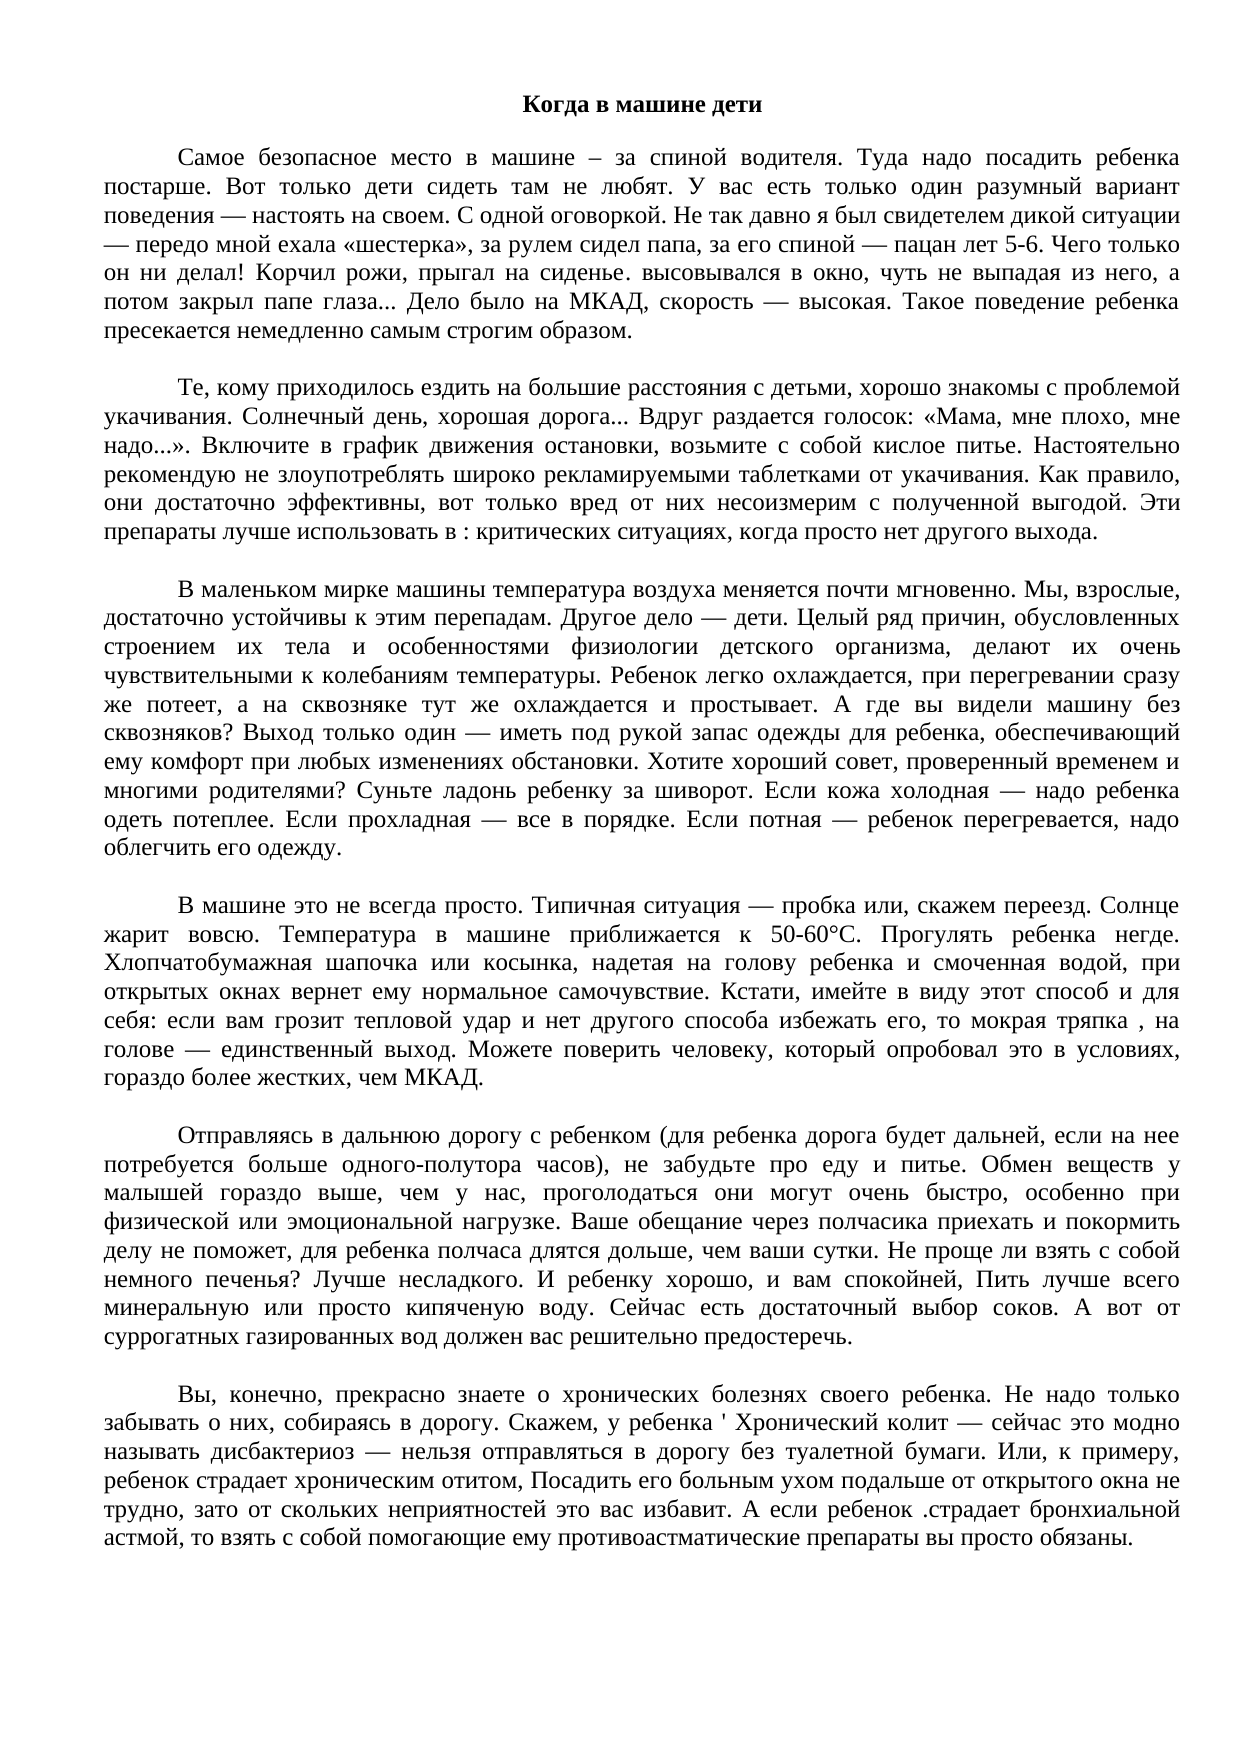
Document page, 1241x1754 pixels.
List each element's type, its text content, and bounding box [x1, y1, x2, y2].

text Самое безопасное место в машине – за спиной водителя. Туда надо посадить ребенка постарше. Вот только дети сидеть там не любят. У вас есть только один разумный вариант поведения — настоять на своем. С одной оговоркой. Не так давно я был свидетелем дикой ситуации — передо мной ехала «шестерка», за рулем сидел папа, за его спиной — пацан лет 5-6. Чего только он ни делал! Корчил рожи, прыгал на сиденье. высовывался в окно, чуть не выпадая из него, а потом закрыл папе глаза... Дело было на МКАД, скорость — высокая. Такое поведение ребенка пресекается немедленно самым строгим образом. [103, 142, 1181, 344]
text В машине это не всегда просто. Типичная ситуация — пробка или, скажем переезд. Солнце жарит вовсю. Температура в машине приближается к 50-60°С. Прогулять ребенка негде. Хлопчатобумажная шапочка или косынка, надетая на голову ребенка и смоченная водой, при открытых окнах вернет ему нормальное самочувствие. Кстати, имейте в виду этот способ и для себя: если вам грозит тепловой удар и нет другого способа избежать его, то мокрая тряпка , на голове — единственный выход. Можете поверить человеку, который опробовал это в условиях, гораздо более жестких, чем МКАД. [103, 890, 1181, 1091]
text Вы, конечно, прекрасно знаете о хронических болезнях своего ребенка. Не надо только забывать о них, собираясь в дорогу. Скажем, у ребенка ' Хронический колит — сейчас это модно называть дисбактериоз — нельзя отправляться в дорогу без туалетной бумаги. Или, к примеру, ребенок страдает хроническим отитом, Посадить его больным ухом подальше от открытого окна не трудно, зато от скольких неприятностей это вас избавит. А если ребенок .страдает бронхиальной астмой, то взять с собой помогающие ему противоастматические препараты вы просто обязаны. [103, 1379, 1181, 1551]
text Отправляясь в дальнюю дорогу с ребенком (для ребенка дорога будет дальней, если на нее потребуется больше одного-полутора часов), не забудьте про еду и питье. Обмен веществ у малышей гораздо выше, чем у нас, проголодаться они могут очень быстро, особенно при физической или эмоциональной нагрузке. Ваше обещание через полчасика приехать и покормить делу не поможет, для ребенка полчаса длятся дольше, чем ваши сутки. Не проще ли взять с собой немного печенья? Лучше несладкого. И ребенку хорошо, и вам спокойней, Пить лучше всего минеральную или просто кипяченую воду. Сейчас есть достаточный выбор соков. А вот от суррогатных газированных вод должен вас решительно предостеречь. [103, 1120, 1181, 1350]
text Когда в машине дети [103, 89, 1181, 117]
text Те, кому приходилось ездить на большие расстояния с детьми, хорошо знакомы с проблемой укачивания. Солнечный день, хорошая дорога... Вдруг раздается голосок: «Мама, мне плохо, мне надо...». Включите в график движения остановки, возьмите с собой кислое питье. Настоятельно рекомендую не злоупотреблять широко рекламируемыми таблетками от укачивания. Как правило, они достаточно эффективны, вот только вред от них несоизмерим с полученной выгодой. Эти препараты лучше использовать в : критических ситуациях, когда просто нет другого выхода. [103, 372, 1181, 545]
text В маленьком мирке машины температура воздуха меняется почти мгновенно. Мы, взрослые, достаточно устойчивы к этим перепадам. Другое дело — дети. Целый ряд причин, обусловленных строением их тела и особенностями физиологии детского организма, делают их очень чувствительными к колебаниям температуры. Ребенок легко охлаждается, при перегревании сразу же потеет, а на сквозняке тут же охлаждается и простывает. А где вы видели машину без сквозняков? Выход только один — иметь под рукой запас одежды для ребенка, обеспечивающий ему комфорт при любых изменениях обстановки. Хотите хороший совет, проверенный временем и многими родителями? Суньте ладонь ребенку за шиворот. Если кожа холодная — надо ребенка одеть потеплее. Если прохладная — все в порядке. Если потная — ребенок перегревается, надо облегчить его одежду. [103, 574, 1181, 861]
